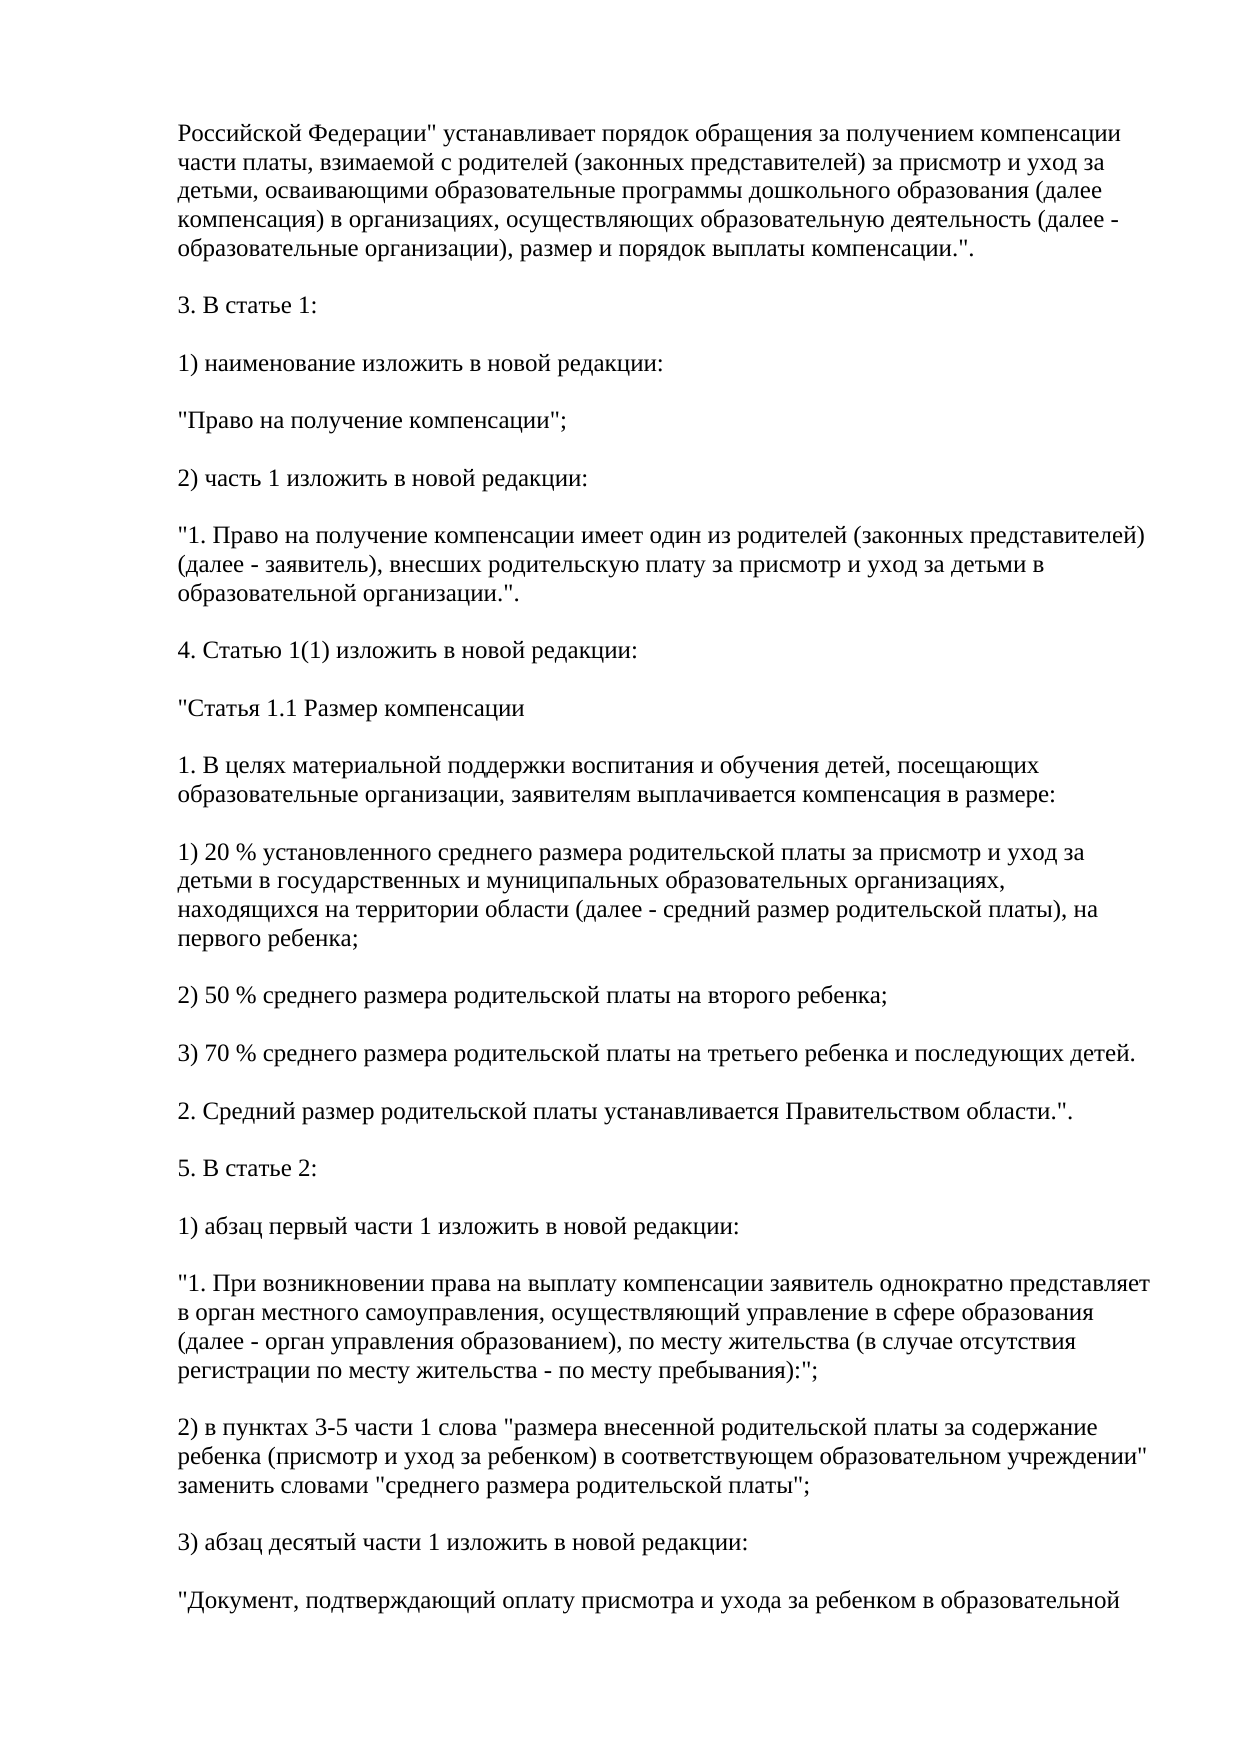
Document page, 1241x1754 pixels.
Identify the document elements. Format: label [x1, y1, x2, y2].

text [177, 1038, 1152, 1613]
text [177, 118, 1152, 1009]
